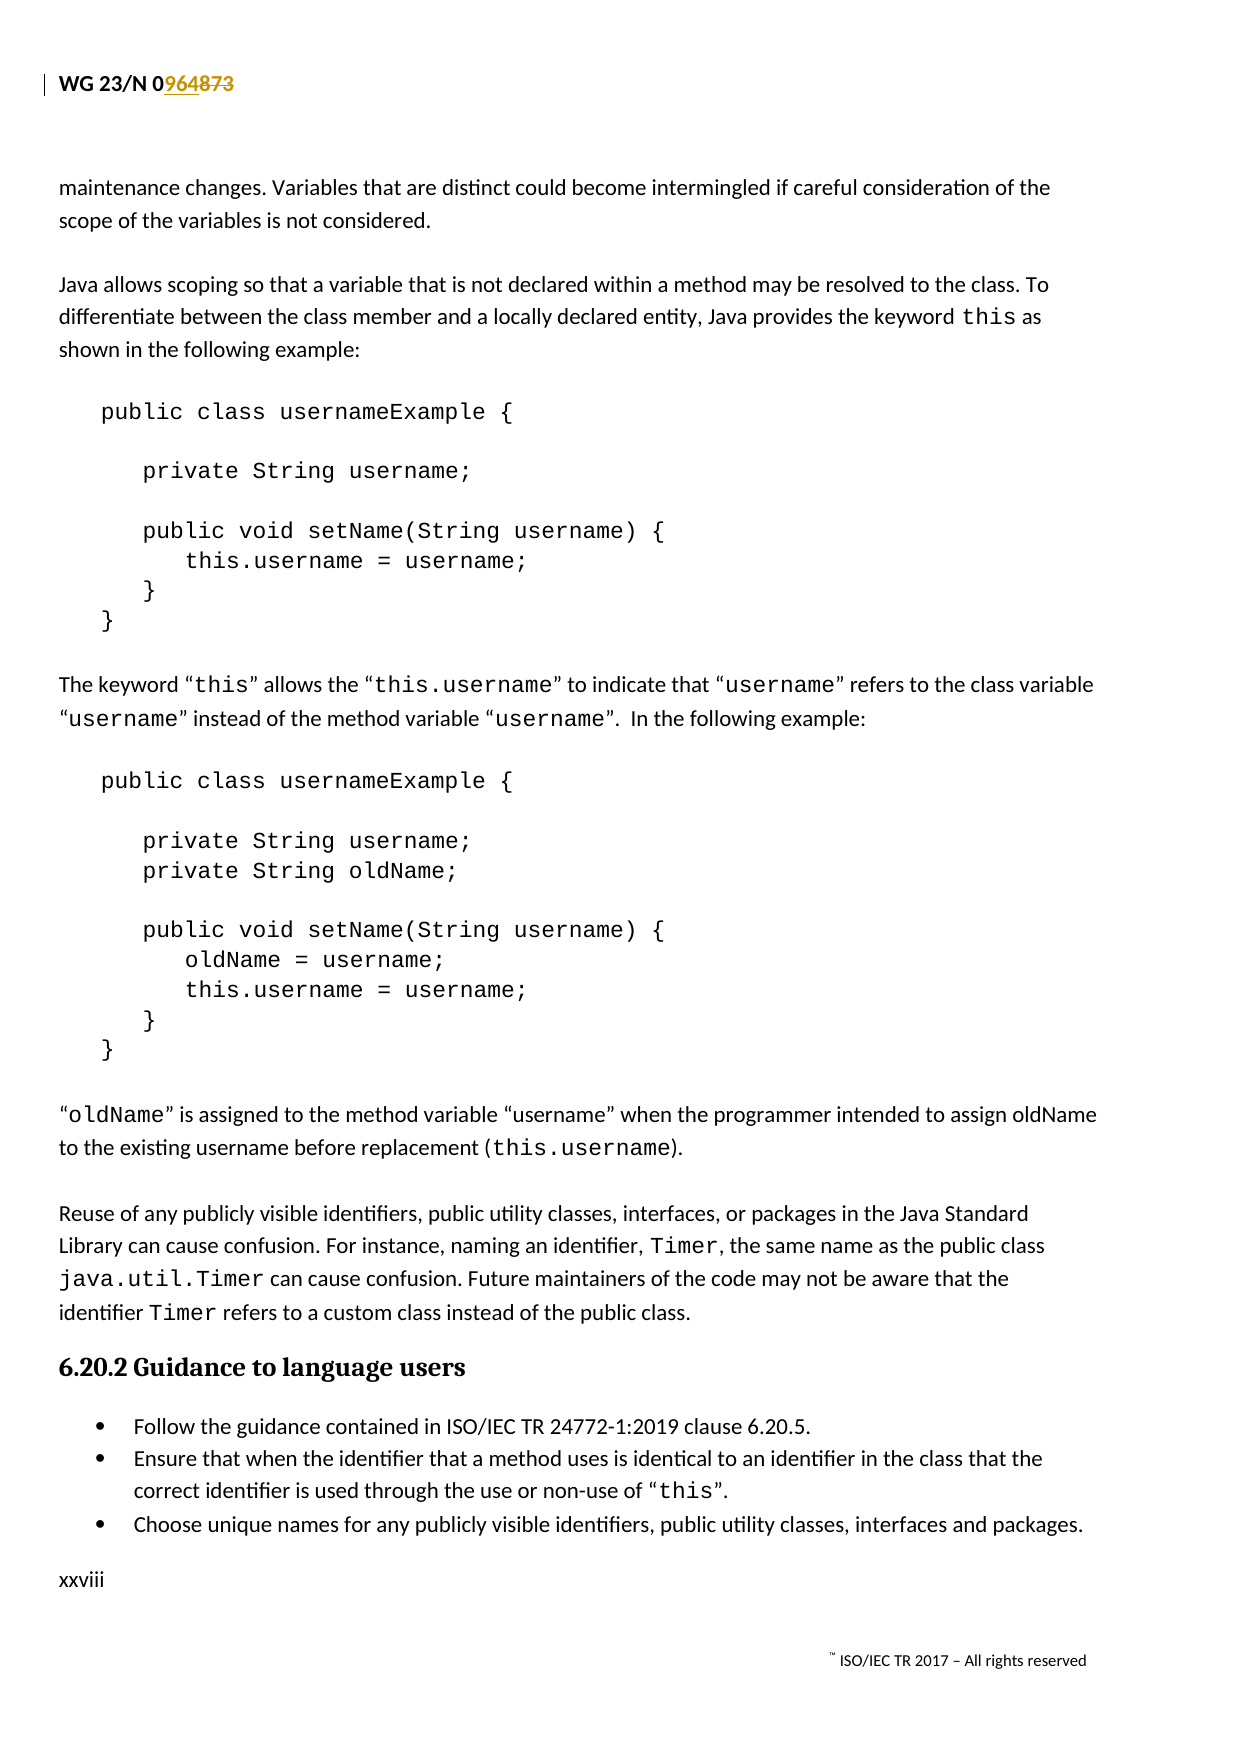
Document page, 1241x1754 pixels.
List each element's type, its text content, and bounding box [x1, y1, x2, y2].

text } [142, 579, 1099, 605]
text } [142, 1008, 1099, 1034]
text private String username; [142, 459, 1099, 486]
text “oldName” is assigned to the method variable “username” when the programmer intended to assign oldName to the existing username before replacement (this.username). [58, 1100, 1099, 1162]
text private String oldName; [142, 859, 1099, 885]
text public class usernameExample { [101, 769, 1099, 796]
text oldName = username; [142, 948, 1099, 974]
text } [101, 1038, 1099, 1064]
subtitle 6.20.2 Guidance to language users [58, 1352, 1099, 1383]
text public class usernameExample { [101, 400, 1099, 426]
list Follow the guidance contained in ISO/IEC TR 24772-1:2019 clause 6.20.5. [96, 1412, 1099, 1440]
text this.username = username; [142, 978, 1099, 1004]
text Java allows scoping so that a variable that is not declared within a method may be resolved to the class. To differentiate between the class member and a locally declared entity, Java provides the keyword this as shown in the following example: [58, 270, 1099, 364]
text private String username; [142, 829, 1099, 855]
text public void setName(String username) { [142, 519, 1099, 545]
list Choose unique names for any publicly visible identifiers, public utility classes, interfaces and packages. [96, 1510, 1099, 1538]
text } [101, 608, 1099, 634]
text this.username = username; [142, 549, 1099, 575]
text public void setName(String username) { [142, 918, 1099, 944]
text The keyword “this” allows the “this.username” to indicate that “username” refers to the class variable “username” instead of the method variable “username”. In the following example: [58, 671, 1099, 733]
text Reuse of any publicly visible identifiers, public utility classes, interfaces, or packages in the Java Standard Library can cause confusion. For instance, naming an identifier, Timer, the same name as the public class java.util.Timer can cause confusion. Future maintainers of the code may not be aware that the identifier Timer refers to a custom class instead of the public class. [58, 1199, 1099, 1327]
list Ensure that when the identifier that a method uses is identical to an identifier in the class that the correct identifier is used through the use or non-use of “this”. [96, 1444, 1099, 1506]
